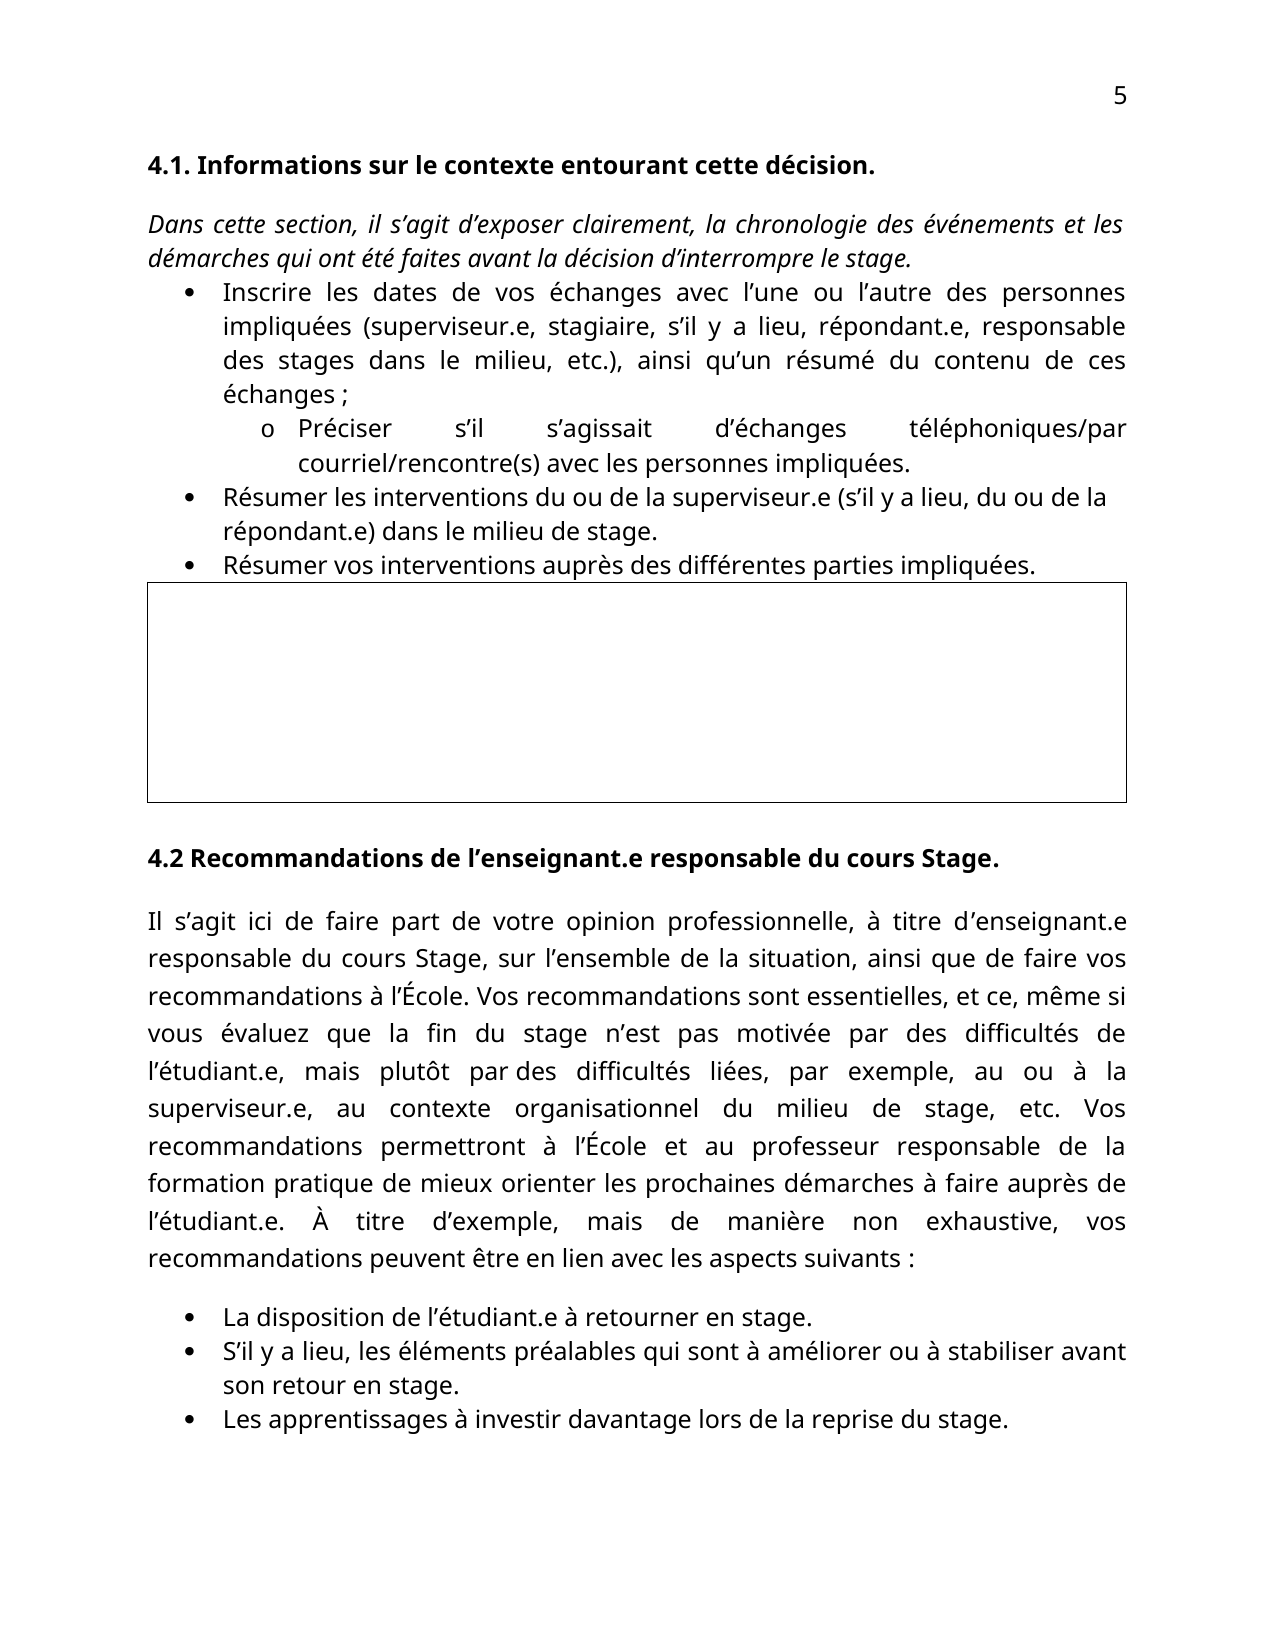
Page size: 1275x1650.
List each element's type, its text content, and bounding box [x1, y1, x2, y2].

table_header [148, 583, 1126, 802]
text 4.1. Informations sur le contexte entourant cette décision. [148, 148, 1127, 182]
list Préciser s’il s’agissait d’échanges téléphoniques/par courriel/rencontre(s) avec les personnes impliquées. [260, 411, 1127, 479]
text 4.2 Recommandations de l’enseignant.e responsable du cours Stage. [148, 837, 1127, 875]
text Dans cette section, il s’agit d’exposer clairement, la chronologie des événements et les démarches qui ont été faites avant la décision d’interrompre le stage. [148, 207, 1127, 275]
list Résumer les interventions du ou de la superviseur.e (s’il y a lieu, du ou de la répondant.e) dans le milieu de stage. [185, 479, 1127, 548]
list La disposition de l’étudiant.e à retourner en stage. [185, 1300, 1127, 1334]
list Les apprentissages à investir davantage lors de la reprise du stage. [185, 1402, 1127, 1436]
list Inscrire les dates de vos échanges avec l’une ou l’autre des personnes impliquées (superviseur.e, stagiaire, s’il y a lieu, répondant.e, responsable des stages dans le milieu, etc.), ainsi qu’un résumé du contenu de ces échanges ; [185, 275, 1127, 411]
list S’il y a lieu, les éléments préalables qui sont à améliorer ou à stabiliser avant son retour en stage. [185, 1334, 1127, 1402]
list Résumer vos interventions auprès des différentes parties impliquées. [185, 548, 1127, 582]
text Il s’agit ici de faire part de votre opinion professionnelle, à titre d’enseignant.e responsable du cours Stage, sur l’ensemble de la situation, ainsi que de faire vos recommandations à l’École. Vos recommandations sont essentielles, et ce, même si vous évaluez que la fin du stage n’est pas motivée par des difficultés de l’étudiant.e, mais plutôt par des difficultés liées, par exemple, au ou à la superviseur.e, au contexte organisationnel du milieu de stage, etc. Vos recommandations permettront à l’École et au professeur responsable de la formation pratique de mieux orienter les prochaines démarches à faire auprès de l’étudiant.e. À titre d’exemple, mais de manière non exhaustive, vos recommandations peuvent être en lien avec les aspects suivants : [148, 900, 1127, 1275]
